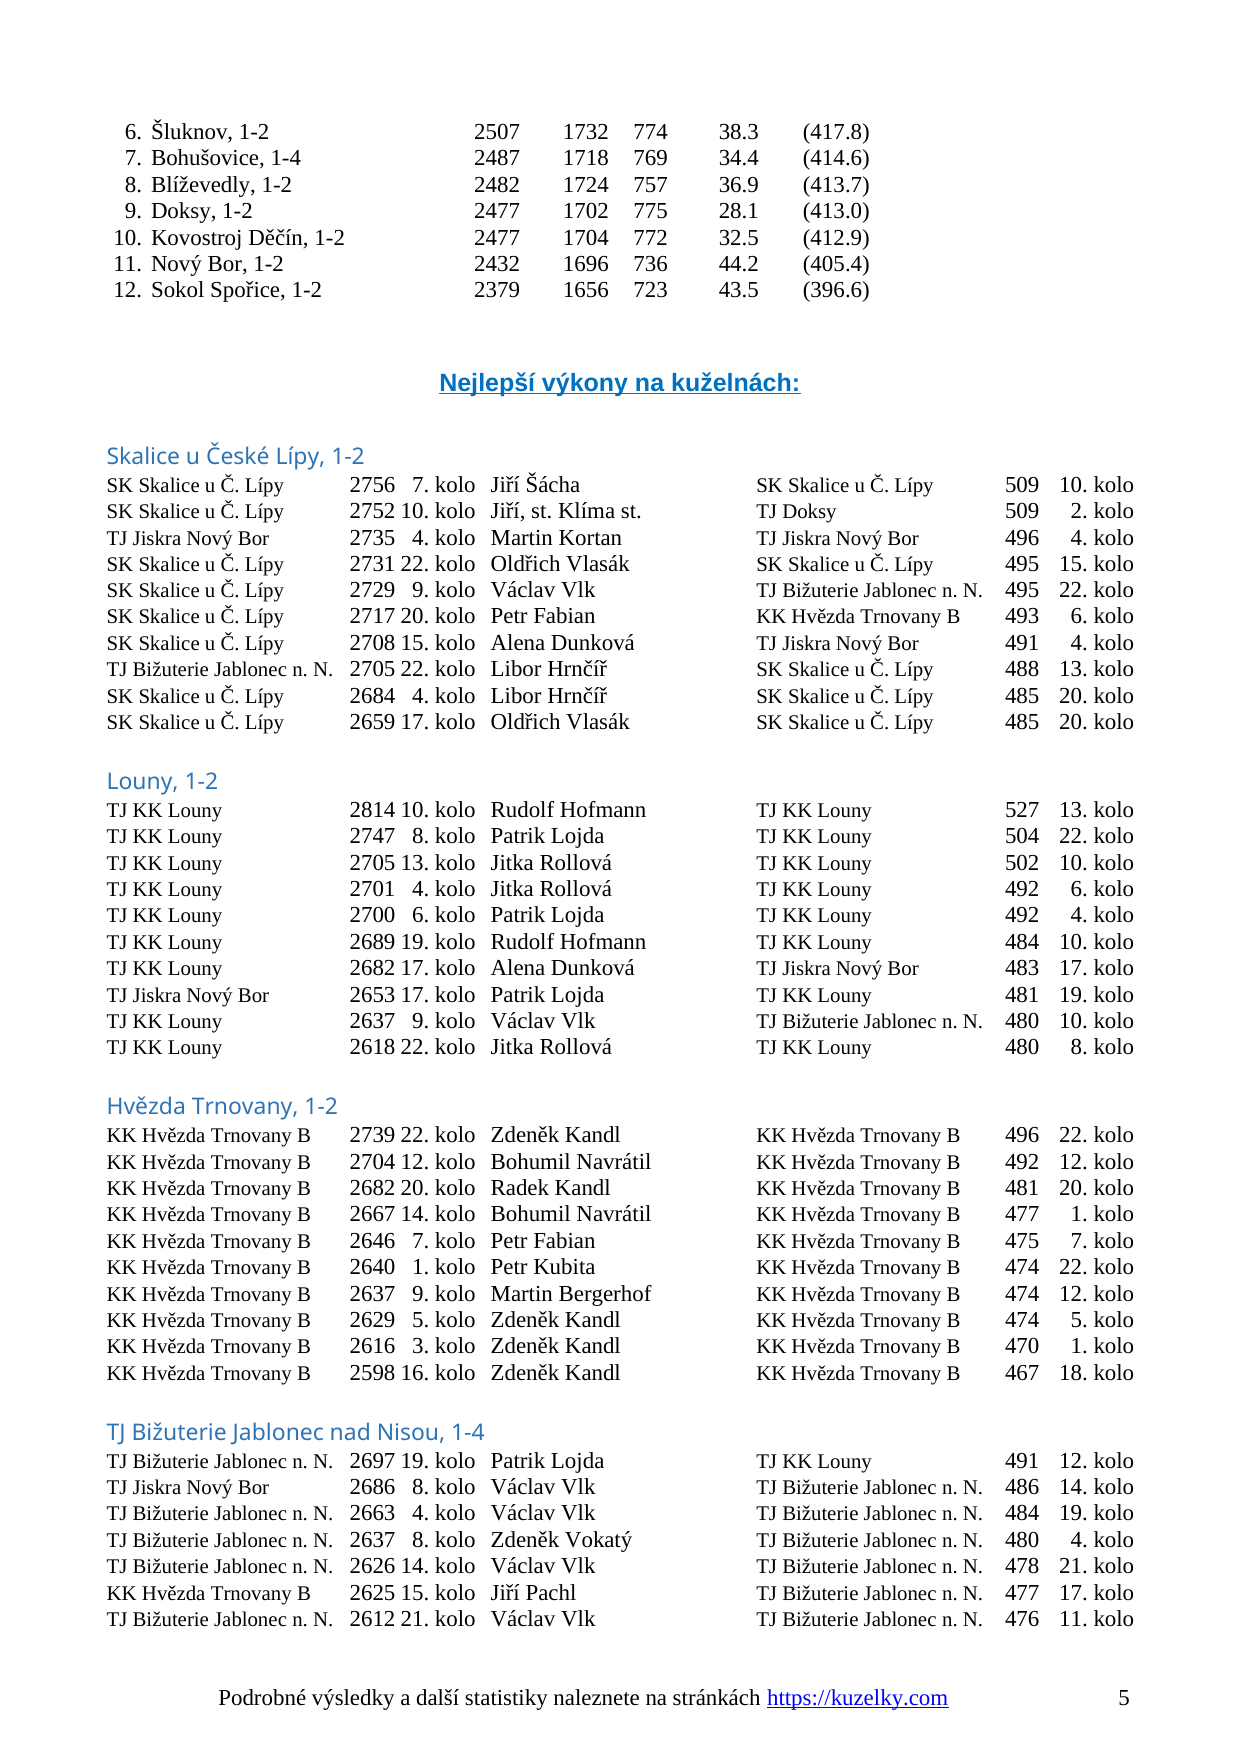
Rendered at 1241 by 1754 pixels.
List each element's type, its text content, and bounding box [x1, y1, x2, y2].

text KK Hvězda Trnovany B 2704 12. kolo Bohumil Navrátil KK Hvězda Trnovany B 492 12. kolo [106, 1148, 1134, 1174]
text 12. Sokol Spořice, 1-2 2379 1656 723 43.5 (396.6) [106, 276, 1134, 303]
text TJ KK Louny 2701 4. kolo Jitka Rollová TJ KK Louny 492 6. kolo [106, 875, 1134, 902]
text TJ Jiskra Nový Bor 2653 17. kolo Patrik Lojda TJ KK Louny 481 19. kolo [106, 981, 1134, 1007]
text KK Hvězda Trnovany B 2682 20. kolo Radek Kandl KK Hvězda Trnovany B 481 20. kolo [106, 1174, 1134, 1201]
text TJ Bižuterie Jablonec n. N. 2663 4. kolo Václav Vlk TJ Bižuterie Jablonec n. N. 484 19. kolo [106, 1499, 1134, 1526]
text TJ KK Louny 2700 6. kolo Patrik Lojda TJ KK Louny 492 4. kolo [106, 902, 1134, 928]
text 10. Kovostroj Děčín, 1-2 2477 1704 772 32.5 (412.9) [106, 223, 1134, 250]
text TJ Bižuterie Jablonec n. N. 2705 22. kolo Libor Hrnčíř SK Skalice u Č. Lípy 488 13. kolo [106, 655, 1134, 682]
text Nejlepší výkony na kuželnách: [94, 368, 1145, 397]
text 11. Nový Bor, 1-2 2432 1696 736 44.2 (405.4) [106, 250, 1134, 276]
text TJ KK Louny 2682 17. kolo Alena Dunková TJ Jiskra Nový Bor 483 17. kolo [106, 954, 1134, 981]
subtitle Skalice u České Lípy, 1-2 [106, 439, 1134, 471]
text KK Hvězda Trnovany B 2629 5. kolo Zdeněk Kandl KK Hvězda Trnovany B 474 5. kolo [106, 1306, 1134, 1332]
text SK Skalice u Č. Lípy 2708 15. kolo Alena Dunková TJ Jiskra Nový Bor 491 4. kolo [106, 629, 1134, 655]
text TJ Bižuterie Jablonec n. N. 2612 21. kolo Václav Vlk TJ Bižuterie Jablonec n. N. 476 11. kolo [106, 1605, 1134, 1631]
text TJ KK Louny 2747 8. kolo Patrik Lojda TJ KK Louny 504 22. kolo [106, 822, 1134, 849]
text TJ KK Louny 2814 10. kolo Rudolf Hofmann TJ KK Louny 527 13. kolo [106, 796, 1134, 822]
text 9. Doksy, 1-2 2477 1702 775 28.1 (413.0) [106, 197, 1134, 223]
text TJ Bižuterie Jablonec n. N. 2697 19. kolo Patrik Lojda TJ KK Louny 491 12. kolo [106, 1447, 1134, 1473]
subtitle Hvězda Trnovany, 1-2 [106, 1090, 1134, 1121]
subtitle TJ Bižuterie Jablonec nad Nisou, 1-4 [106, 1416, 1134, 1447]
text 6. Šluknov, 1-2 2507 1732 774 38.3 (417.8) [106, 118, 1134, 144]
text KK Hvězda Trnovany B 2640 1. kolo Petr Kubita KK Hvězda Trnovany B 474 22. kolo [106, 1253, 1134, 1279]
text SK Skalice u Č. Lípy 2684 4. kolo Libor Hrnčíř SK Skalice u Č. Lípy 485 20. kolo [106, 682, 1134, 708]
text TJ KK Louny 2705 13. kolo Jitka Rollová TJ KK Louny 502 10. kolo [106, 849, 1134, 875]
text TJ Jiskra Nový Bor 2686 8. kolo Václav Vlk TJ Bižuterie Jablonec n. N. 486 14. kolo [106, 1473, 1134, 1499]
text TJ Bižuterie Jablonec n. N. 2637 8. kolo Zdeněk Vokatý TJ Bižuterie Jablonec n. N. 480 4. kolo [106, 1526, 1134, 1552]
subtitle Louny, 1-2 [106, 765, 1134, 796]
text SK Skalice u Č. Lípy 2731 22. kolo Oldřich Vlasák SK Skalice u Č. Lípy 495 15. kolo [106, 550, 1134, 576]
text 8. Blíževedly, 1-2 2482 1724 757 36.9 (413.7) [106, 171, 1134, 197]
text KK Hvězda Trnovany B 2625 15. kolo Jiří Pachl TJ Bižuterie Jablonec n. N. 477 17. kolo [106, 1578, 1134, 1605]
text KK Hvězda Trnovany B 2667 14. kolo Bohumil Navrátil KK Hvězda Trnovany B 477 1. kolo [106, 1201, 1134, 1227]
text TJ KK Louny 2637 9. kolo Václav Vlk TJ Bižuterie Jablonec n. N. 480 10. kolo [106, 1007, 1134, 1033]
text SK Skalice u Č. Lípy 2717 20. kolo Petr Fabian KK Hvězda Trnovany B 493 6. kolo [106, 603, 1134, 629]
text SK Skalice u Č. Lípy 2756 7. kolo Jiří Šácha SK Skalice u Č. Lípy 509 10. kolo [106, 471, 1134, 497]
text TJ KK Louny 2618 22. kolo Jitka Rollová TJ KK Louny 480 8. kolo [106, 1033, 1134, 1060]
text TJ Bižuterie Jablonec n. N. 2626 14. kolo Václav Vlk TJ Bižuterie Jablonec n. N. 478 21. kolo [106, 1552, 1134, 1578]
text SK Skalice u Č. Lípy 2729 9. kolo Václav Vlk TJ Bižuterie Jablonec n. N. 495 22. kolo [106, 576, 1134, 603]
text 7. Bohušovice, 1-4 2487 1718 769 34.4 (414.6) [106, 144, 1134, 171]
text TJ KK Louny 2689 19. kolo Rudolf Hofmann TJ KK Louny 484 10. kolo [106, 928, 1134, 954]
text KK Hvězda Trnovany B 2616 3. kolo Zdeněk Kandl KK Hvězda Trnovany B 470 1. kolo [106, 1332, 1134, 1359]
text KK Hvězda Trnovany B 2739 22. kolo Zdeněk Kandl KK Hvězda Trnovany B 496 22. kolo [106, 1121, 1134, 1148]
text KK Hvězda Trnovany B 2637 9. kolo Martin Bergerhof KK Hvězda Trnovany B 474 12. kolo [106, 1279, 1134, 1306]
text SK Skalice u Č. Lípy 2752 10. kolo Jiří, st. Klíma st. TJ Doksy 509 2. kolo [106, 497, 1134, 523]
text KK Hvězda Trnovany B 2598 16. kolo Zdeněk Kandl KK Hvězda Trnovany B 467 18. kolo [106, 1359, 1134, 1385]
text SK Skalice u Č. Lípy 2659 17. kolo Oldřich Vlasák SK Skalice u Č. Lípy 485 20. kolo [106, 708, 1134, 734]
text KK Hvězda Trnovany B 2646 7. kolo Petr Fabian KK Hvězda Trnovany B 475 7. kolo [106, 1227, 1134, 1253]
text TJ Jiskra Nový Bor 2735 4. kolo Martin Kortan TJ Jiskra Nový Bor 496 4. kolo [106, 523, 1134, 550]
